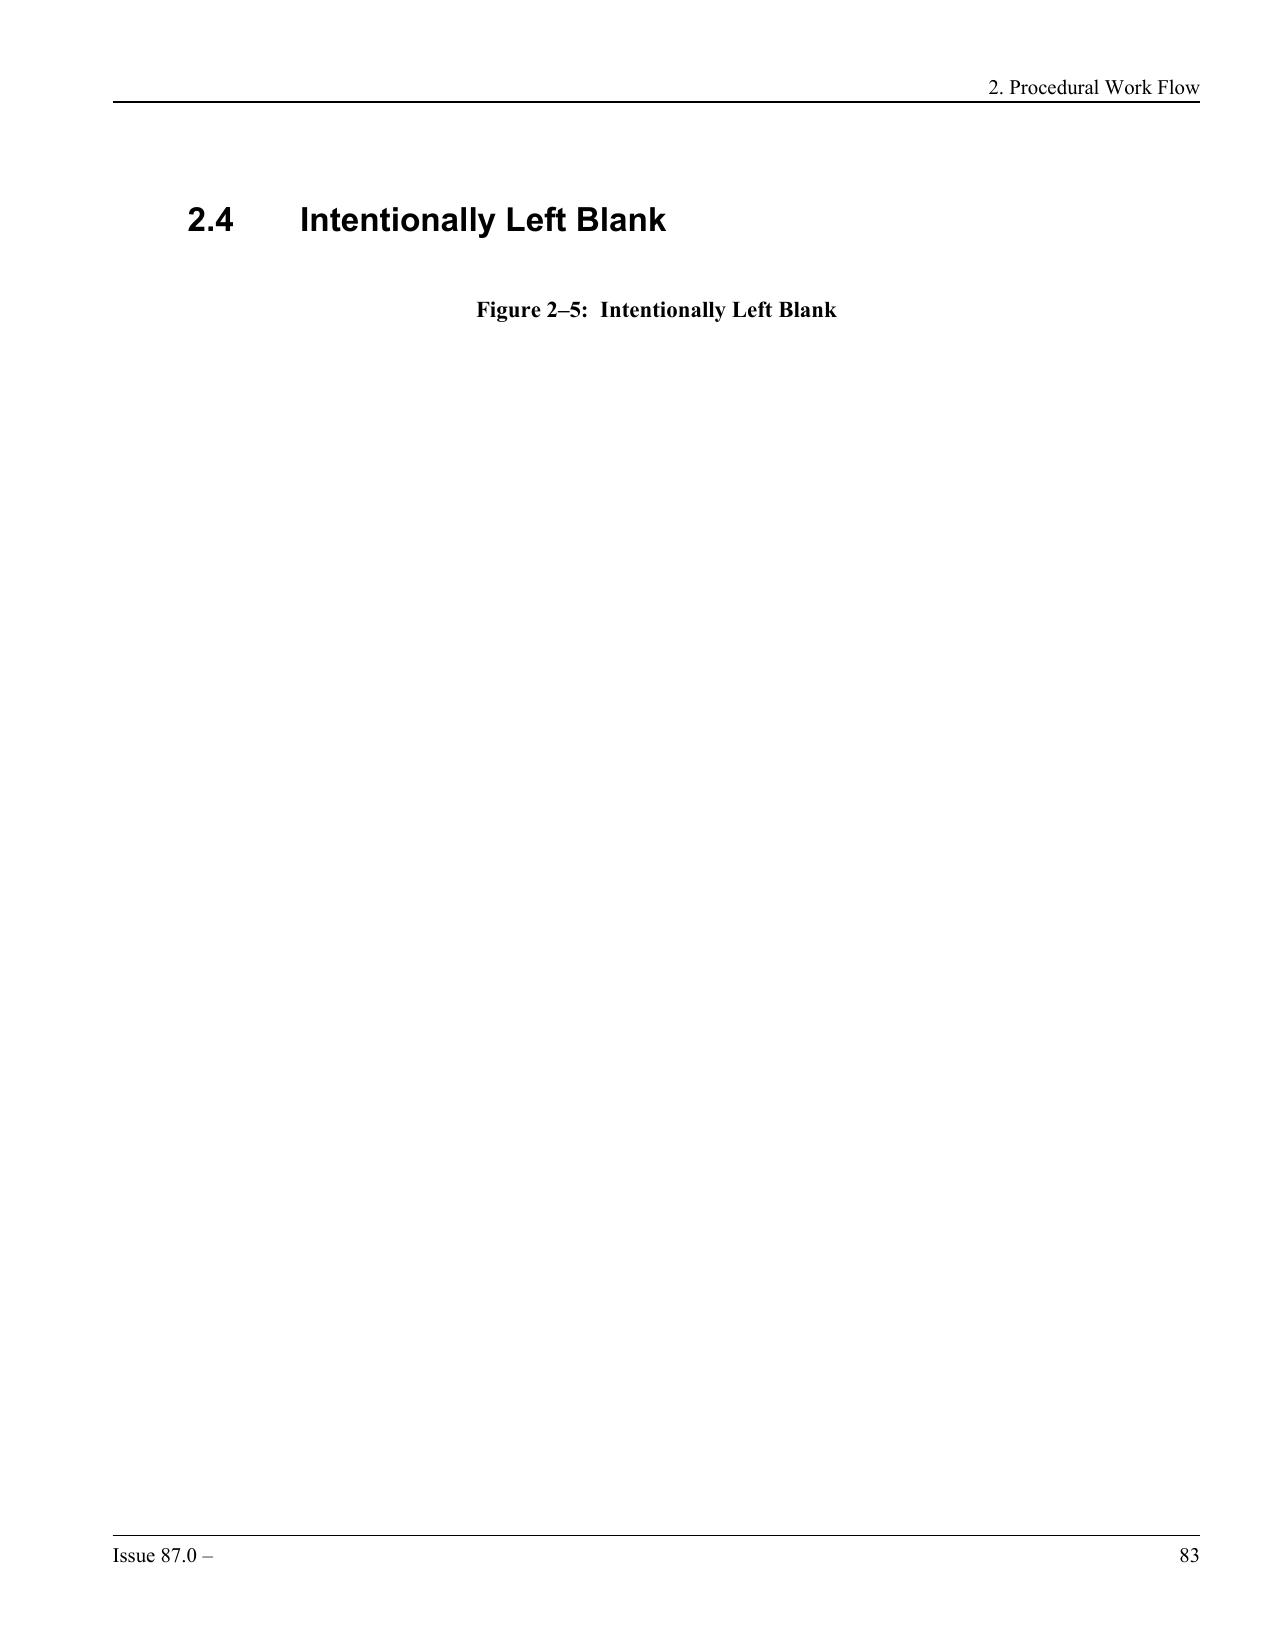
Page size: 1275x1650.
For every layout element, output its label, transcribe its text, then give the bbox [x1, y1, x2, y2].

subtitle Intentionally Left Blank [187, 200, 1125, 238]
text Figure 2–5: Intentionally Left Blank [187, 296, 1125, 322]
